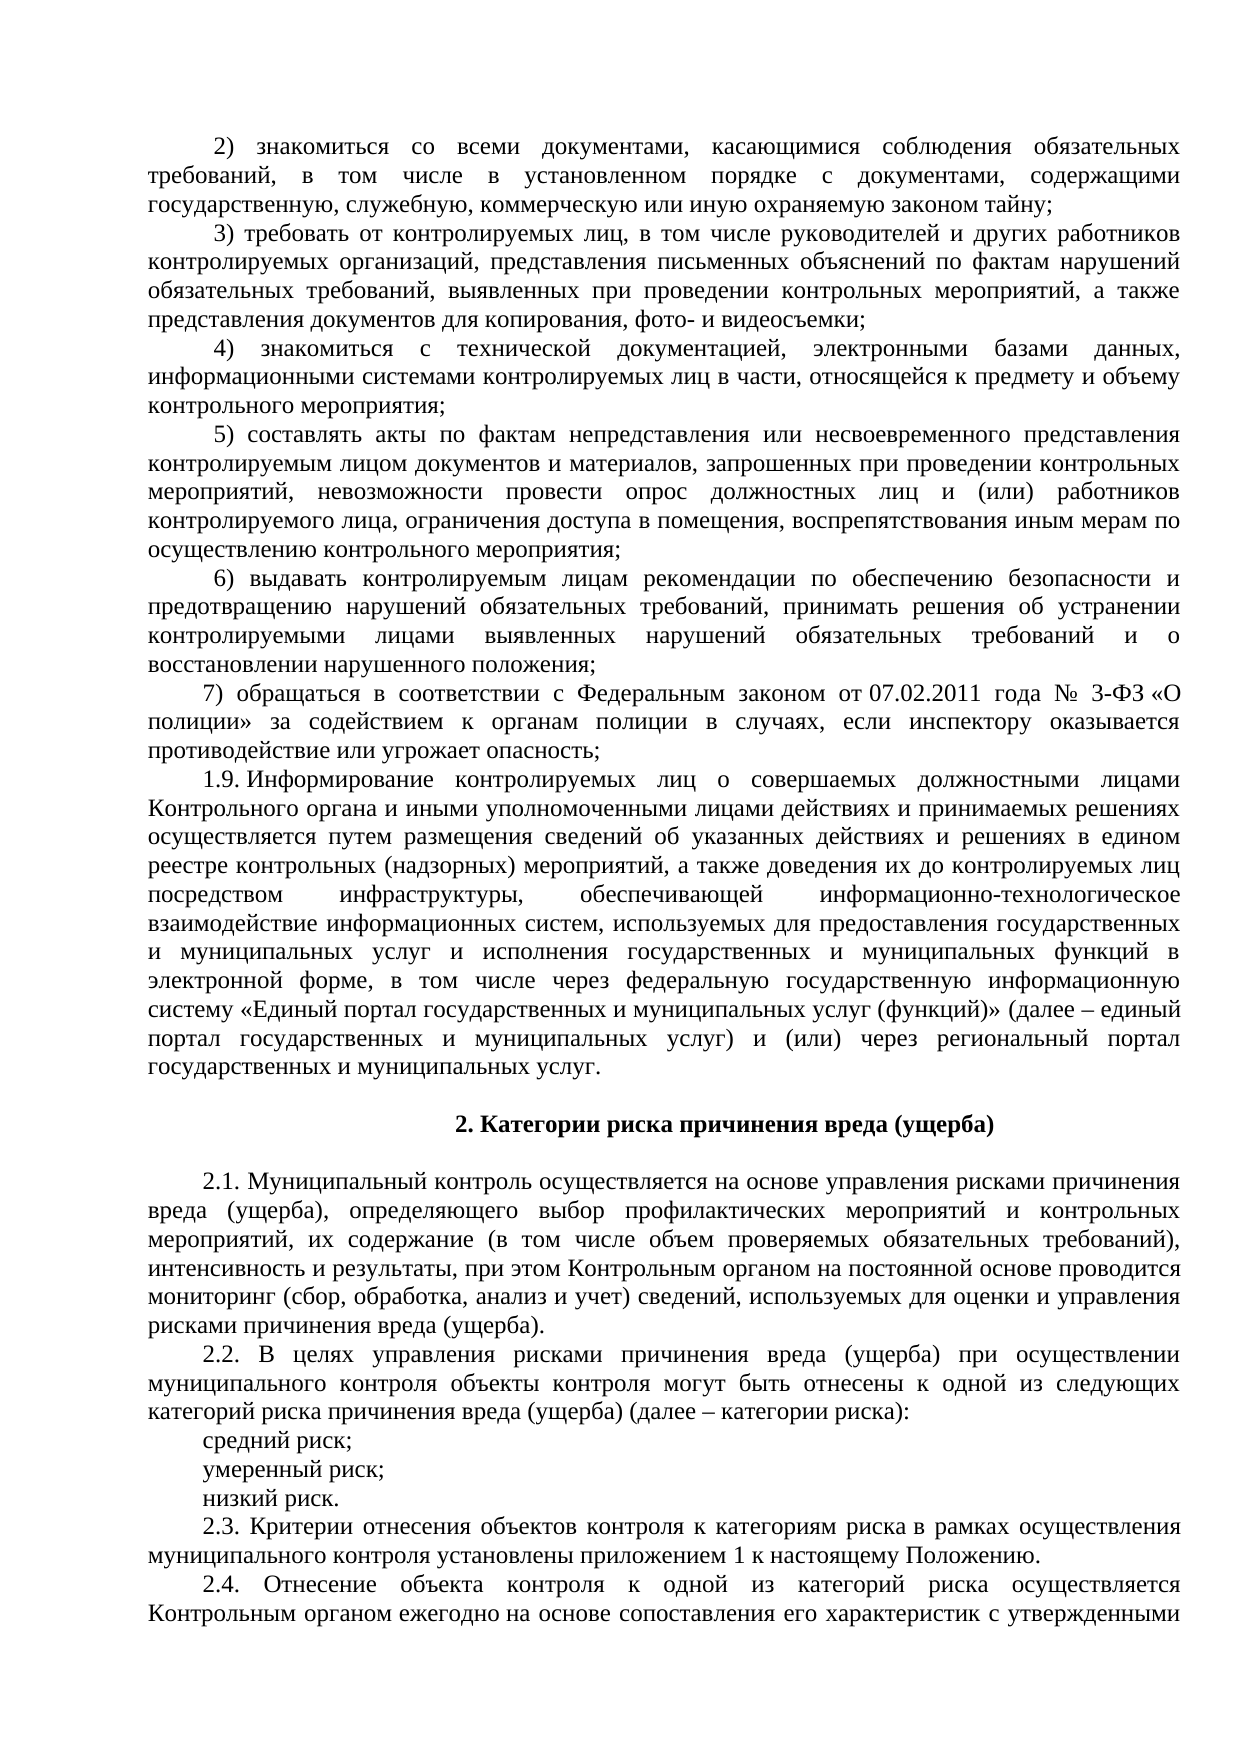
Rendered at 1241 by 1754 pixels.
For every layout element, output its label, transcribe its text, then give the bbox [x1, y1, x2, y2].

text 2.1. Муниципальный контроль осуществляется на основе управления рисками причинения вреда (ущерба), определяющего выбор профилактических мероприятий и контрольных мероприятий, их содержание (в том числе объем проверяемых обязательных требований), интенсивность и результаты, при этом Контрольным органом на постоянной основе проводится мониторинг (сбор, обработка, анализ и учет) сведений, используемых для оценки и управления рисками причинения вреда (ущерба). [148, 1166, 1181, 1339]
text низкий риск. [148, 1483, 1181, 1511]
text 2) знакомиться со всеми документами, касающимися соблюдения обязательных требований, в том числе в установленном порядке с документами, содержащими государственную, служебную, коммерческую или иную охраняемую законом тайну; [148, 131, 1181, 218]
text 3) требовать от контролируемых лиц, в том числе руководителей и других работников контролируемых организаций, представления письменных объяснений по фактам нарушений обязательных требований, выявленных при проведении контрольных мероприятий, а также представления документов для копирования, фото- и видеосъемки; [148, 218, 1181, 333]
text 6) выдавать контролируемым лицам рекомендации по обеспечению безопасности и предотвращению нарушений обязательных требований, принимать решения об устранении контролируемыми лицами выявленных нарушений обязательных требований и о восстановлении нарушенного положения; [148, 563, 1181, 678]
text умеренный риск; [148, 1454, 1181, 1483]
text средний риск; [148, 1425, 1181, 1454]
text 2.3. Критерии отнесения объектов контроля к категориям риска в рамках осуществления муниципального контроля установлены приложением 1 к настоящему Положению. [148, 1511, 1181, 1569]
text 4) знакомиться с технической документацией, электронными базами данных, информационными системами контролируемых лиц в части, относящейся к предмету и объему контрольного мероприятия; [148, 333, 1181, 419]
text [148, 1569, 1181, 1626]
text 7) обращаться в соответствии с Федеральным законом от 07.02.2011 года № 3-ФЗ «О полиции» за содействием к органам полиции в случаях, если инспектору оказывается противодействие или угрожает опасность; [148, 678, 1181, 764]
text 2.2. В целях управления рисками причинения вреда (ущерба) при осуществлении муниципального контроля объекты контроля могут быть отнесены к одной из следующих категорий риска причинения вреда (ущерба) (далее – категории риска): [148, 1339, 1181, 1425]
text 1.9. Информирование контролируемых лиц о совершаемых должностными лицами Контрольного органа и иными уполномоченными лицами действиях и принимаемых решениях осуществляется путем размещения сведений об указанных действиях и решениях в едином реестре контрольных (надзорных) мероприятий, а также доведения их до контролируемых лиц посредством инфраструктуры, обеспечивающей информационно-технологическое взаимодействие информационных систем, используемых для предоставления государственных и муниципальных услуг и исполнения государственных и муниципальных функций в электронной форме, в том числе через федеральную государственную информационную систему «Единый портал государственных и муниципальных услуг (функций)» (далее – единый портал государственных и муниципальных услуг) и (или) через региональный портал государственных и муниципальных услуг. [148, 764, 1181, 1080]
text 2. Категории риска причинения вреда (ущерба) [268, 1109, 1181, 1138]
text 5) составлять акты по фактам непредставления или несвоевременного представления контролируемым лицом документов и материалов, запрошенных при проведении контрольных мероприятий, невозможности провести опрос должностных лиц и (или) работников контролируемого лица, ограничения доступа в помещения, воспрепятствования иным мерам по осуществлению контрольного мероприятия; [148, 419, 1181, 563]
